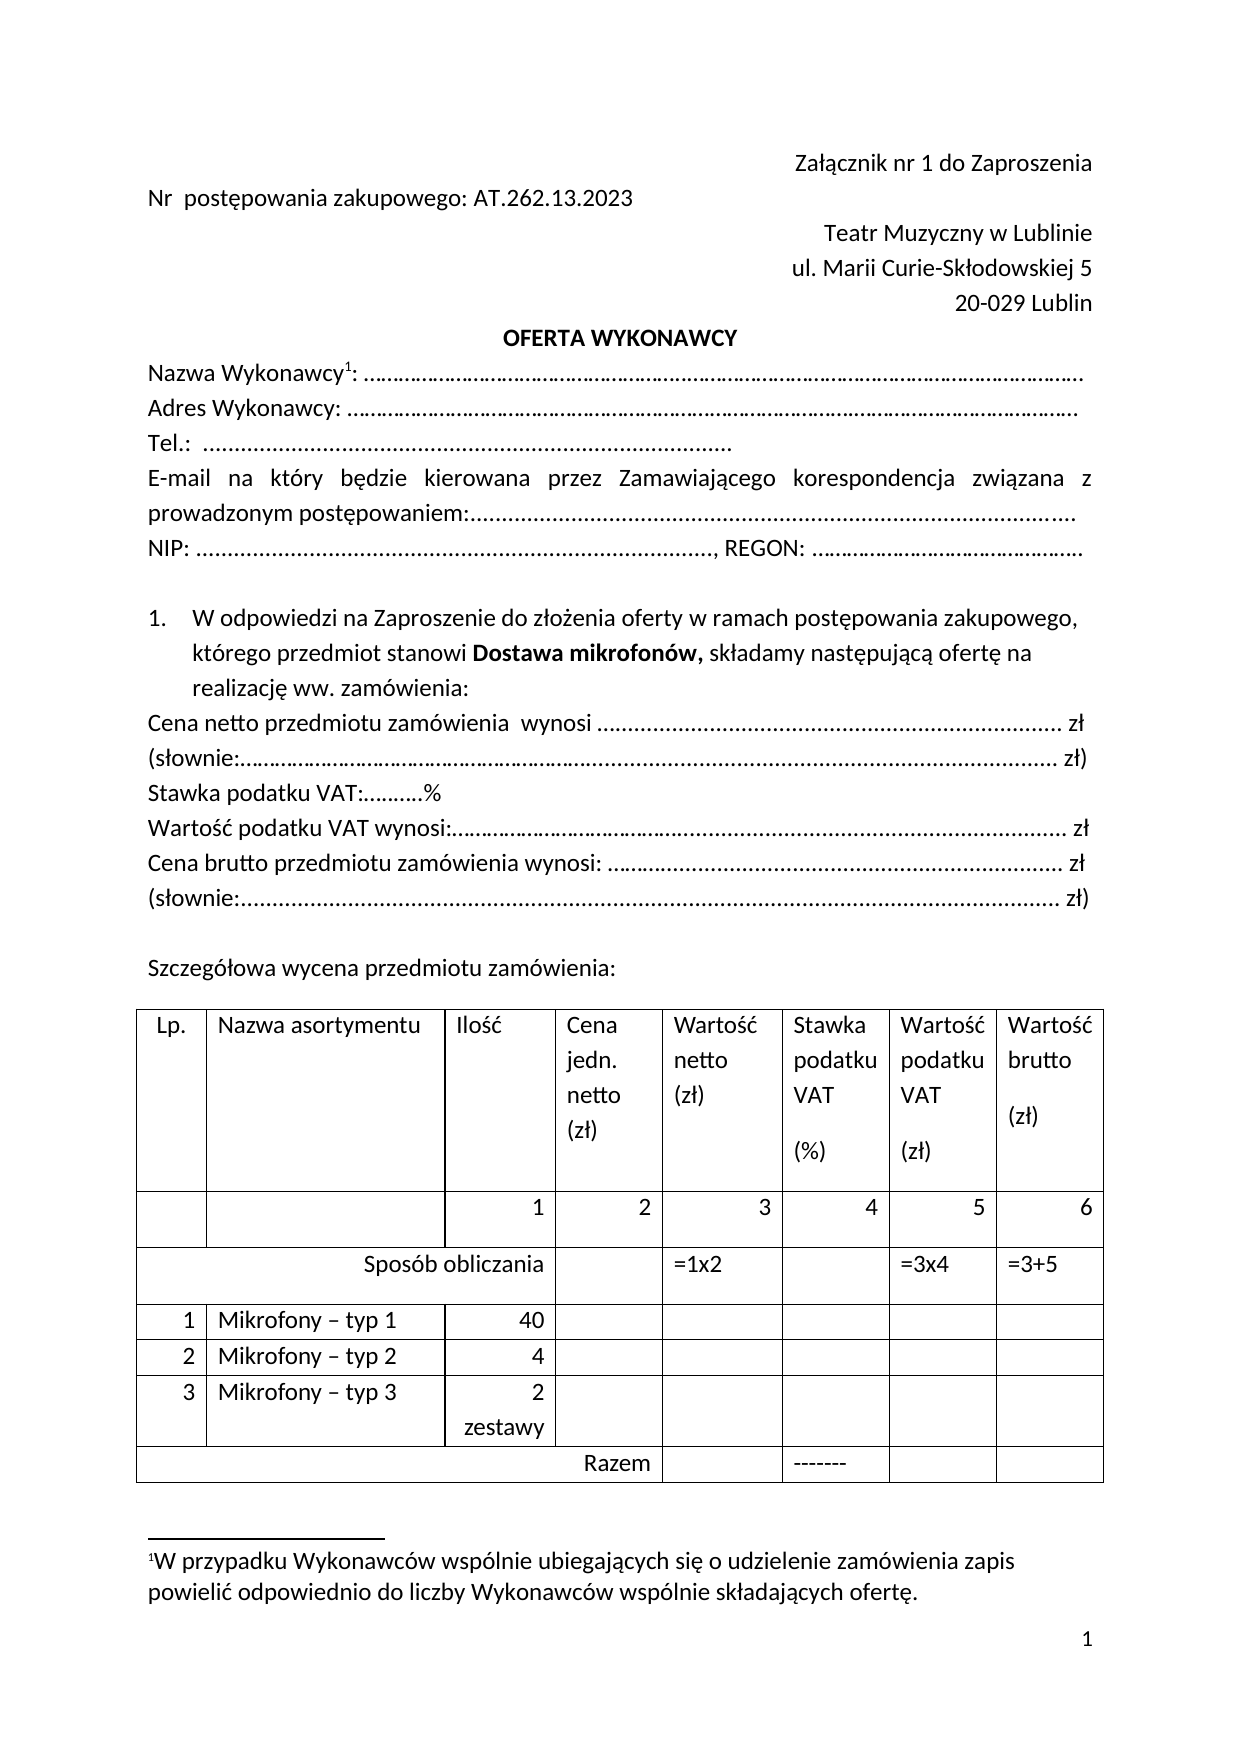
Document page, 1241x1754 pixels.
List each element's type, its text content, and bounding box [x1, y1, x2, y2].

table_cell 2 [556, 1192, 662, 1247]
table_cell 1 [137, 1305, 206, 1339]
table_cell 1 [446, 1192, 555, 1247]
table_cell [137, 1192, 206, 1247]
table_header Wartość netto (zł) [663, 1010, 782, 1191]
table_cell 40 [446, 1305, 555, 1339]
table_cell [556, 1305, 662, 1339]
text Szczegółowa wycena przedmiotu zamówienia: [148, 953, 1093, 983]
table_cell =1x2 [663, 1248, 782, 1303]
table_cell Mikrofony – typ 2 [207, 1340, 444, 1375]
table_cell 2 zestawy [446, 1376, 555, 1446]
table_cell 6 [997, 1192, 1103, 1247]
table_cell [663, 1305, 782, 1339]
table_cell [997, 1305, 1103, 1339]
table_cell [890, 1305, 996, 1339]
list Wartość podatku VAT wynosi:………………………………….............................................................. zł [148, 813, 1093, 843]
table_cell [207, 1192, 444, 1247]
table_header Nazwa asortymentu [207, 1010, 444, 1191]
table_cell [997, 1447, 1103, 1482]
table_cell [890, 1447, 996, 1482]
text Tel.: .................................................................................... [148, 428, 1093, 458]
table_header Lp. [137, 1010, 206, 1191]
list Cena brutto przedmiotu zamówienia wynosi: ………................................................................ zł [148, 848, 1093, 878]
table_cell [783, 1376, 889, 1446]
text NIP: .................................................................................., REGON: ……………………………………….. [148, 533, 1093, 563]
table_header Ilość [446, 1010, 555, 1191]
table_cell [663, 1447, 782, 1482]
table_cell [783, 1305, 889, 1339]
table_cell [783, 1340, 889, 1375]
table_header Stawka podatku VAT (%) [783, 1010, 889, 1191]
table_cell 3 [137, 1376, 206, 1446]
text Nazwa Wykonawcy: ………………………………………………..…………………………………………………………… [148, 358, 1093, 388]
table_cell Mikrofony – typ 1 [207, 1305, 444, 1339]
table_cell [663, 1376, 782, 1446]
table_cell [663, 1340, 782, 1375]
table_cell [556, 1340, 662, 1375]
table_header Cena jedn. netto (zł) [556, 1010, 662, 1191]
table_cell [556, 1376, 662, 1446]
table_cell [890, 1376, 996, 1446]
table_header Wartość brutto (zł) [997, 1010, 1103, 1191]
table_cell [890, 1340, 996, 1375]
list W odpowiedzi na Zaproszenie do złożenia oferty w ramach postępowania zakupowego, którego przedmiot stanowi Dostawa mikrofonów, składamy następującą ofertę na realizację ww. zamówienia: [148, 603, 1093, 703]
list Cena netto przedmiotu zamówienia wynosi …....................................................................... zł [148, 708, 1093, 738]
table_header Wartość podatku VAT (zł) [890, 1010, 996, 1191]
text ul. Marii Curie-Skłodowskiej 5 [148, 253, 1093, 283]
table_cell Sposób obliczania [137, 1248, 555, 1303]
table_cell 2 [137, 1340, 206, 1375]
list (słownie:……………………………………………………........................................................................... zł) [148, 743, 1093, 773]
text Załącznik nr 1 do Zaproszenia [148, 148, 1093, 178]
table_cell [997, 1340, 1103, 1375]
table_cell [997, 1376, 1103, 1446]
table_cell 3 [663, 1192, 782, 1247]
text Nr postępowania zakupowego: AT.262.13.2023 [148, 183, 1093, 213]
text Adres Wykonawcy: …………………………………………………………………………….………………………………… [148, 393, 1093, 423]
text E-mail na który będzie kierowana przez Zamawiającego korespondencja związana z prowadzonym postępowaniem:................................................................................................ [148, 463, 1093, 528]
text Teatr Muzyczny w Lublinie [148, 218, 1093, 248]
table_cell 4 [446, 1340, 555, 1375]
table_cell [783, 1248, 889, 1303]
table_cell ------- [783, 1447, 889, 1482]
table_cell Mikrofony – typ 3 [207, 1376, 444, 1446]
text 20-029 Lublin [148, 288, 1093, 318]
table_cell =3+5 [997, 1248, 1103, 1303]
list Stawka podatku VAT:…..…..% [148, 778, 1093, 808]
table_cell [556, 1248, 662, 1303]
table_cell =3x4 [890, 1248, 996, 1303]
table_cell 4 [783, 1192, 889, 1247]
table_cell 5 [890, 1192, 996, 1247]
table_cell Razem [137, 1447, 662, 1482]
text OFERTA WYKONAWCY [148, 323, 1093, 353]
list (słownie:.................................................................................................................................. zł) [148, 883, 1093, 913]
